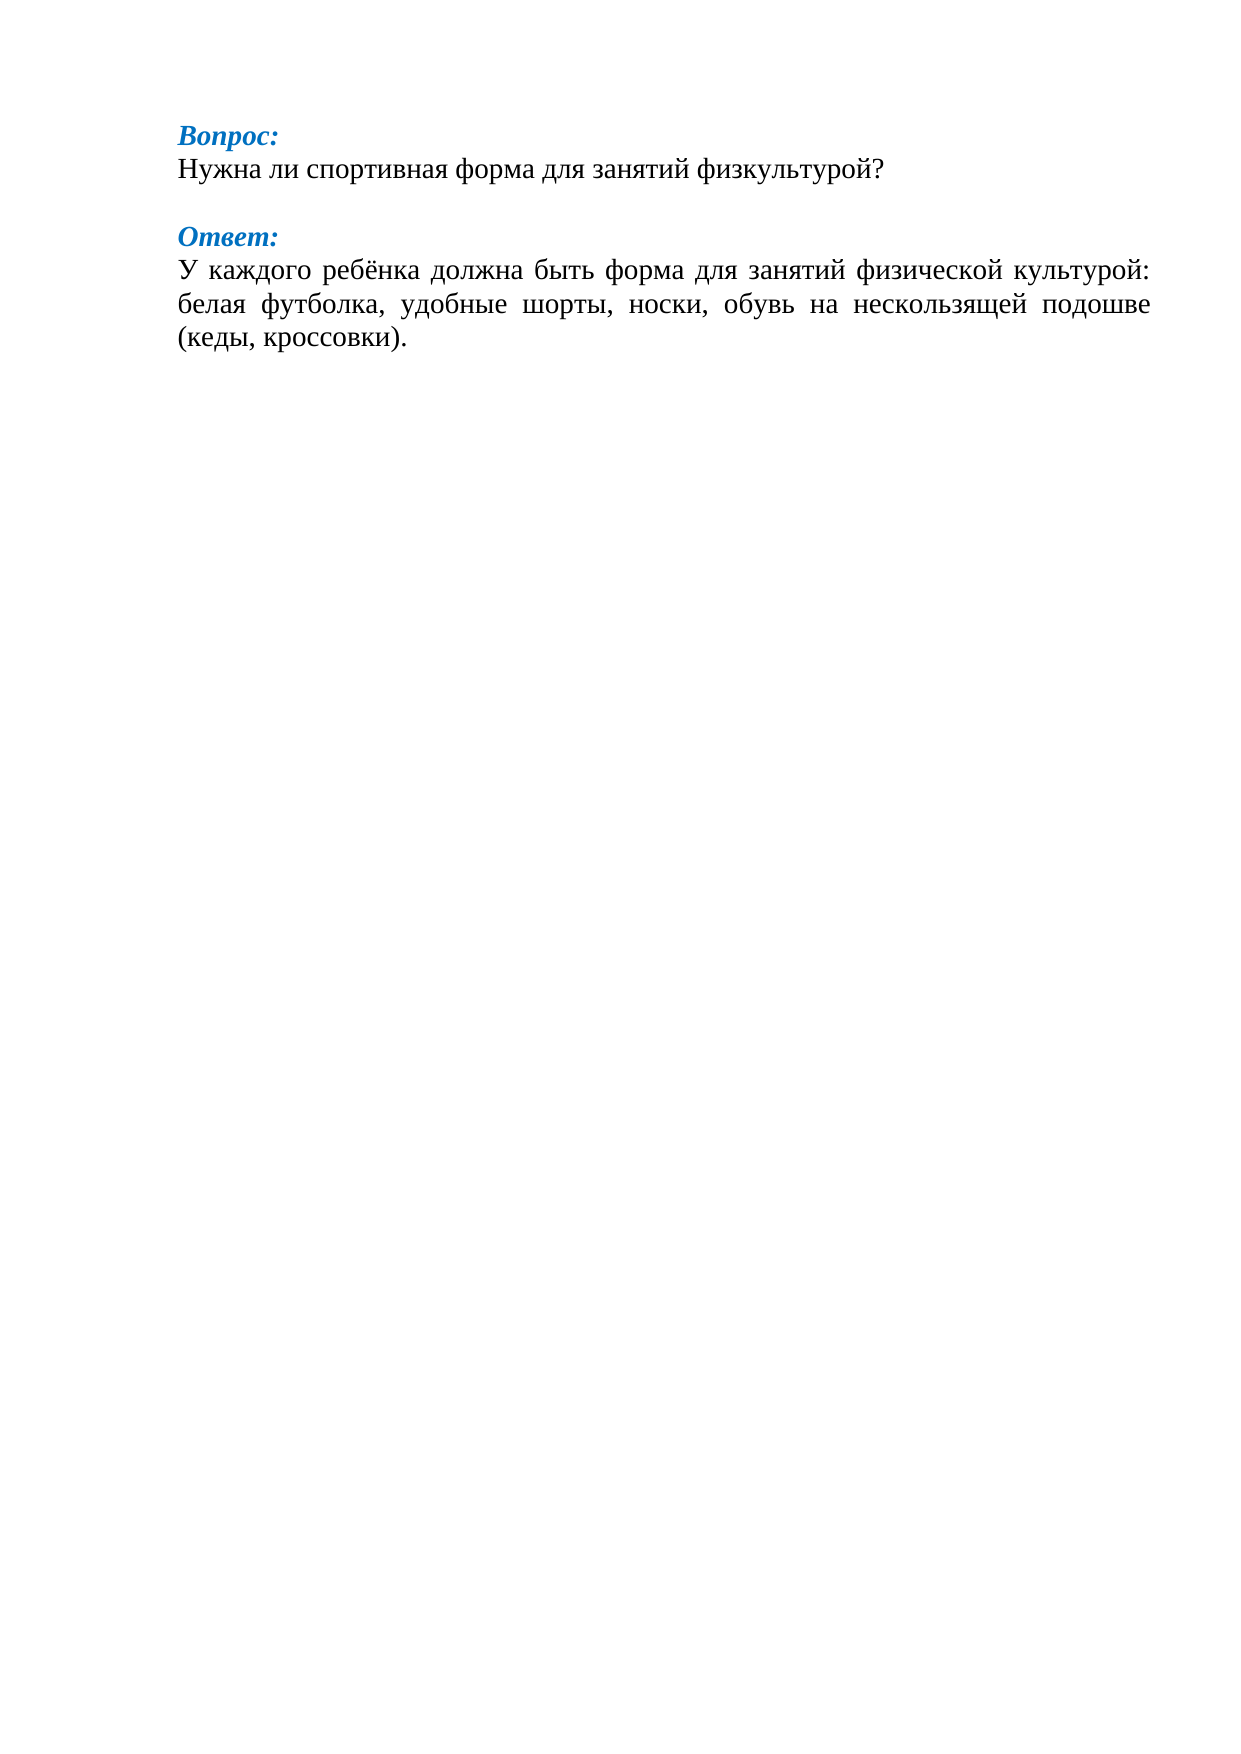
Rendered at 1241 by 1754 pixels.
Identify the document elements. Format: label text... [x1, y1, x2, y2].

text Ответ: [177, 219, 1152, 252]
text Вопрос: [177, 118, 1152, 152]
text Нужна ли спортивная форма для занятий физкультурой? [177, 152, 1152, 185]
text У каждого ребёнка должна быть форма для занятий физической культурой: белая футболка, удобные шорты, носки, обувь на нескользящей подошве (кеды, кроссовки). [177, 252, 1152, 353]
